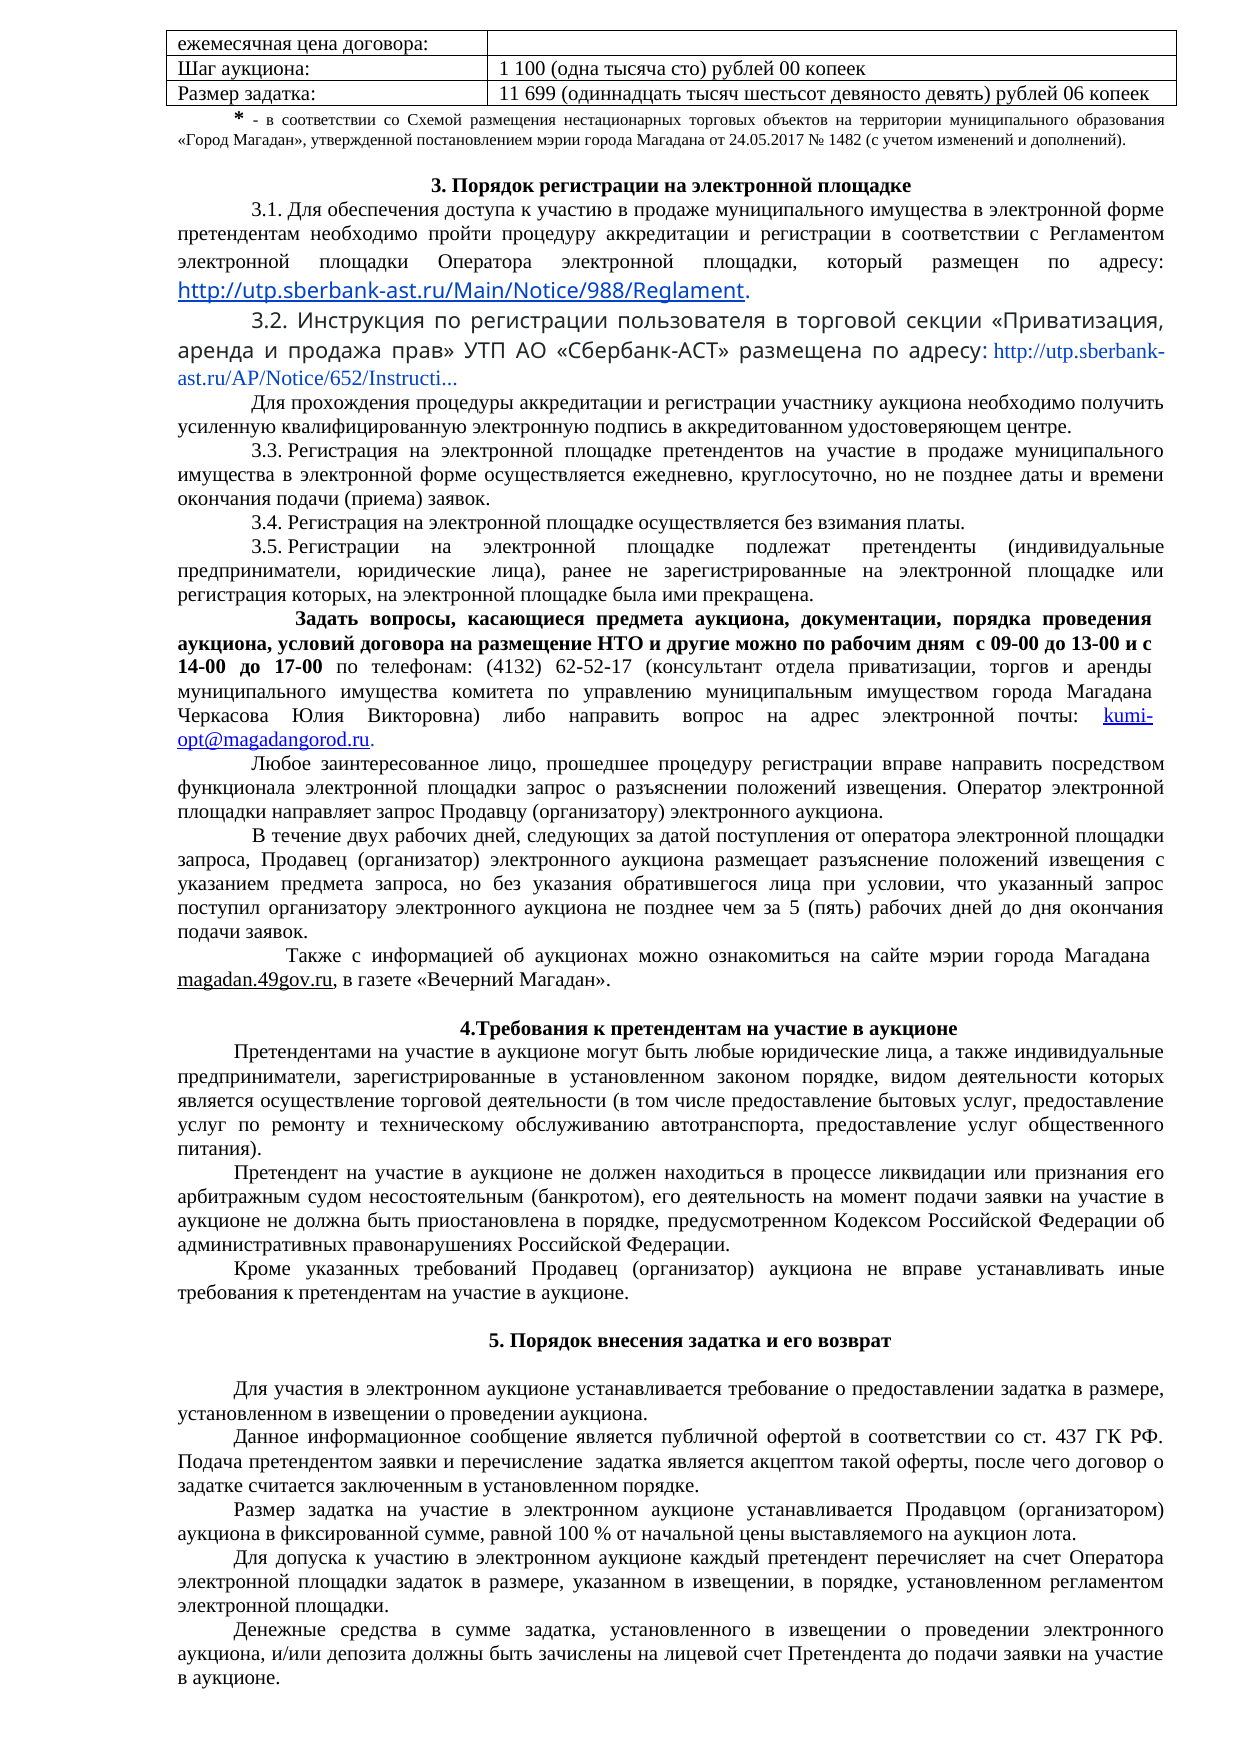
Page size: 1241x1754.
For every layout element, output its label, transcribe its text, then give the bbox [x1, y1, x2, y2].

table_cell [488, 81, 1176, 105]
text Для участия в электронном аукционе устанавливается требование о предоставлении задатка в размере, установленном в извещении о проведении аукциона. [177, 1376, 1165, 1424]
text В течение двух рабочих дней, следующих за датой поступления от оператора электронной площадки запроса, Продавец (организатор) электронного аукциона размещает разъяснение положений извещения с указанием предмета запроса, но без указания обратившегося лица при условии, что указанный запрос поступил организатору электронного аукциона не позднее чем за 5 (пять) рабочих дней до дня окончания подачи заявок. [177, 823, 1165, 943]
text 3.1. Для обеспечения доступа к участию в продаже муниципального имущества в электронной форме претендентам необходимо пройти процедуру аккредитации и регистрации в соответствии с Регламентом электронной площадки Оператора электронной площадки, который размещен по адресу: http://utp.sberbank-ast.ru/Main/Notice/988/Reglament. [177, 197, 1165, 305]
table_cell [167, 31, 487, 55]
text Также с информацией об аукционах можно ознакомиться на сайте мэрии города Магадана magadan.49gov.ru, в газете «Вечерний Магадан». [177, 943, 1153, 991]
table_cell Шаг аукциона: [167, 56, 487, 80]
table_cell Размер задатка: [167, 81, 487, 105]
text 3. Порядок регистрации на электронной площадке [177, 173, 1165, 197]
text Кроме указанных требований Продавец (организатор) аукциона не вправе устанавливать иные требования к претендентам на участие в аукционе. [177, 1256, 1165, 1304]
text 5. Порядок внесения задатка и его возврат [215, 1328, 1165, 1352]
text 3.2. Инструкция по регистрации пользователя в торговой секции «Приватизация, аренда и продажа прав» УТП АО «Сбербанк-АСТ» размещена по адресу: http://utp.sberbank-ast.ru/AP/Notice/652/Instructi... [177, 305, 1165, 390]
text Любое заинтересованное лицо, прошедшее процедуру регистрации вправе направить посредством функционала электронной площадки запрос о разъяснении положений извещения. Оператор электронной площадки направляет запрос Продавцу (организатору) электронного аукциона. [177, 751, 1165, 823]
text Денежные средства в сумме задатка, установленного в извещении о проведении электронного аукциона, и/или депозита должны быть зачислены на лицевой счет Претендента до подачи заявки на участие в аукционе. [177, 1617, 1165, 1689]
text Данное информационное сообщение является публичной офертой в соответствии со ст. 437 ГК РФ. Подача претендентом заявки и перечисление задатка является акцептом такой оферты, после чего договор о задатке считается заключенным в установленном порядке. [177, 1424, 1165, 1497]
text Для прохождения процедуры аккредитации и регистрации участнику аукциона необходимо получить усиленную квалифицированную электронную подпись в аккредитованном удостоверяющем центре. [177, 390, 1165, 438]
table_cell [488, 31, 1176, 55]
text Претендентами на участие в аукционе могут быть любые юридические лица, а также индивидуальные предприниматели, зарегистрированные в установленном законом порядке, видом деятельности которых является осуществление торговой деятельности (в том числе предоставление бытовых услуг, предоставление услуг по ремонту и техническому обслуживанию автотранспорта, предоставление услуг общественного питания). [177, 1039, 1165, 1160]
text 3.5. Регистрации на электронной площадке подлежат претенденты (индивидуальные предприниматели, юридические лица), ранее не зарегистрированные на электронной площадке или регистрация которых, на электронной площадке была ими прекращена. [177, 534, 1165, 606]
table_cell 1 100 (одна тысяча сто) рублей 00 копеек [488, 56, 1176, 80]
text 3.3. Регистрация на электронной площадке претендентов на участие в продаже муниципального имущества в электронной форме осуществляется ежедневно, круглосуточно, но не позднее даты и времени окончания подачи (приема) заявок. [177, 438, 1165, 510]
text Размер задатка на участие в электронном аукционе устанавливается Продавцом (организатором) аукциона в фиксированной сумме, равной 100 % от начальной цены выставляемого на аукцион лота. [177, 1497, 1165, 1545]
text Претендент на участие в аукционе не должен находиться в процессе ликвидации или признания его арбитражным судом несостоятельным (банкротом), его деятельность на момент подачи заявки на участие в аукционе не должна быть приостановлена в порядке, предусмотренном Кодексом Российской Федерации об административных правонарушениях Российской Федерации. [177, 1160, 1165, 1256]
text Задать вопросы, касающиеся предмета аукциона, документации, порядка проведения аукциона, условий договора на размещение НТО и другие можно по рабочим дням с 09-00 до 13-00 и с 14-00 до 17-00 по телефонам: (4132) 62-52-17 (консультант отдела приватизации, торгов и аренды муниципального имущества комитета по управлению муниципальным имуществом города Магадана Черкасова Юлия Викторовна) либо направить вопрос на адрес электронной почты: kumi-opt@magadangorod.ru. [177, 606, 1153, 751]
text 3.4. Регистрация на электронной площадке осуществляется без взимания платы. [177, 510, 1165, 534]
text * - в соответствии со Схемой размещения нестационарных торговых объектов на территории муниципального образования «Город Магадан», утвержденной постановлением мэрии города Магадана от 24.05.2017 № 1482 (с учетом изменений и дополнений). [177, 106, 1165, 149]
text Для допуска к участию в электронном аукционе каждый претендент перечисляет на счет Оператора электронной площадки задаток в размере, указанном в извещении, в порядке, установленном регламентом электронной площадки. [177, 1545, 1165, 1617]
list 4.Требования к претендентам на участие в аукционе [252, 1015, 1165, 1039]
